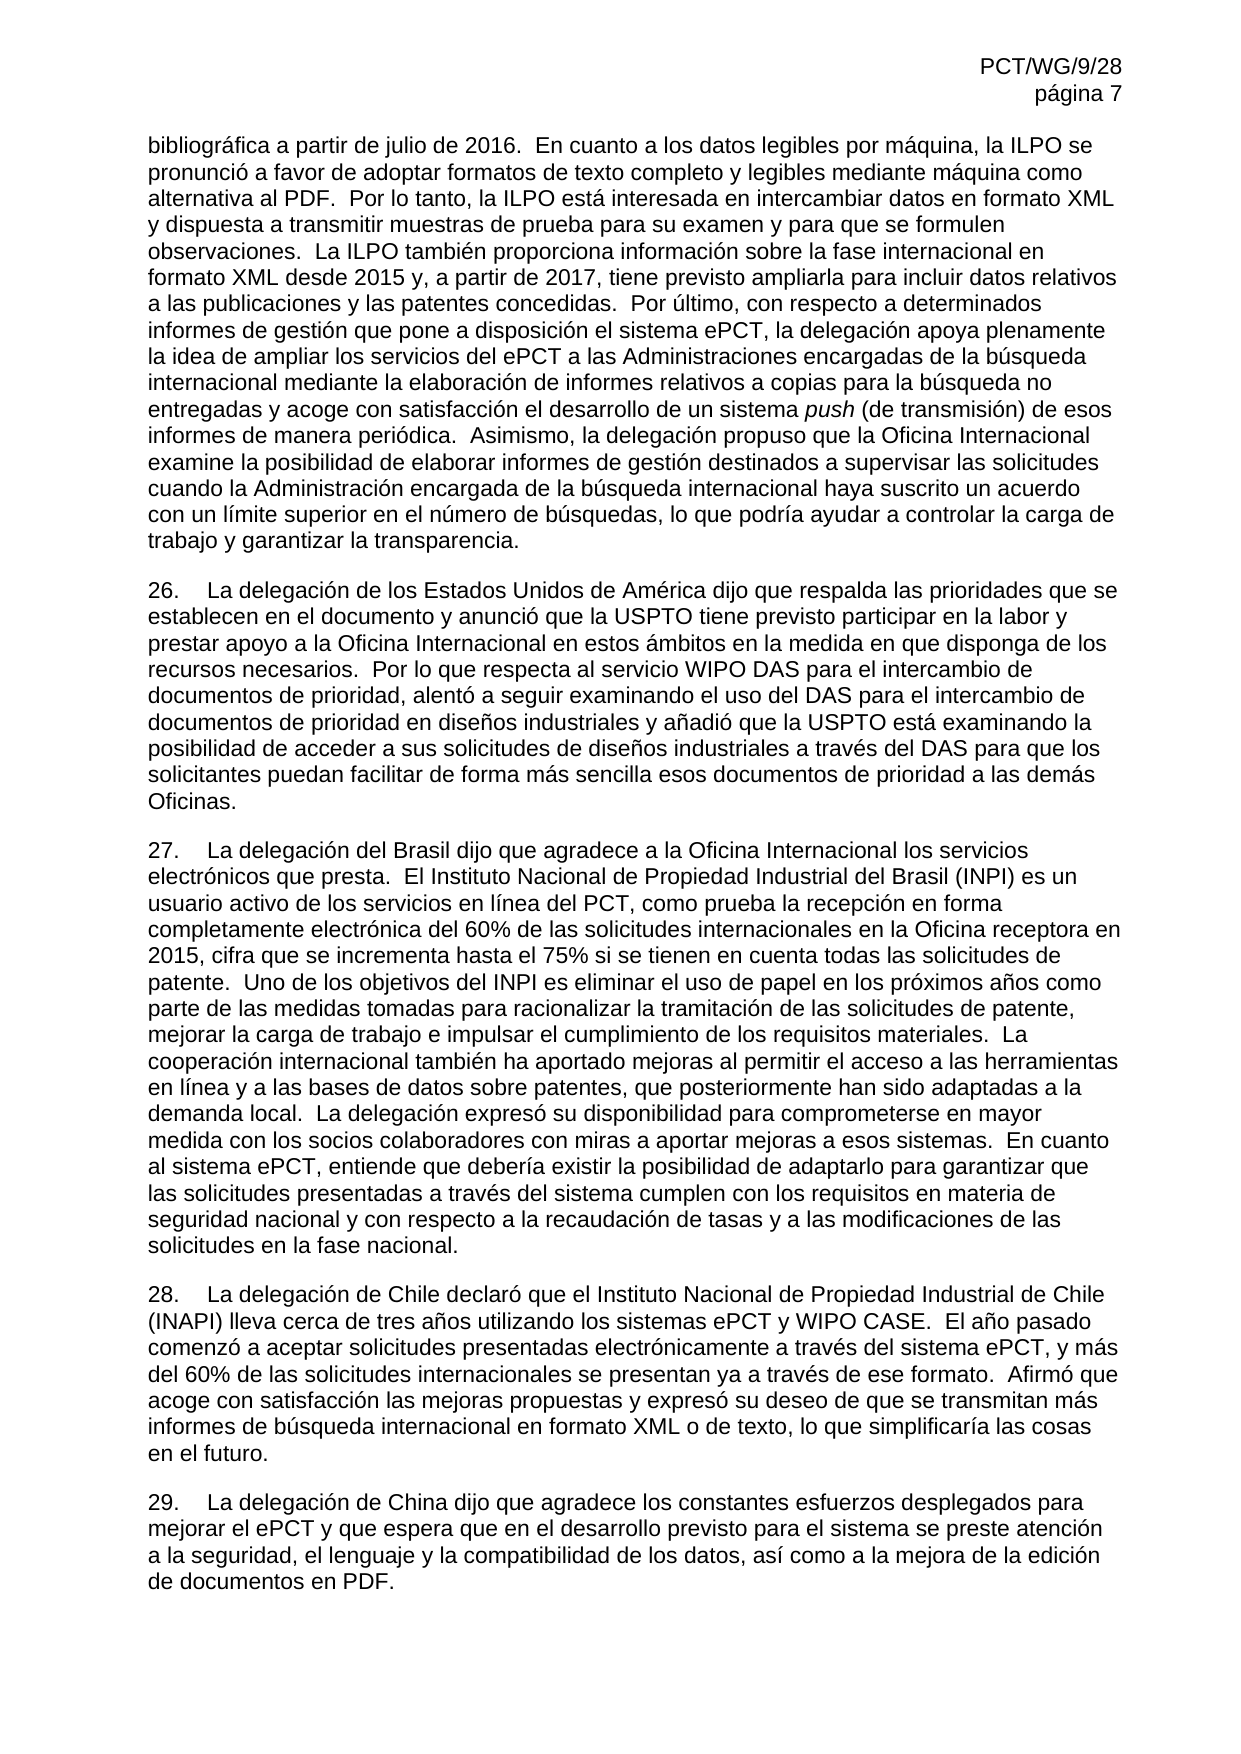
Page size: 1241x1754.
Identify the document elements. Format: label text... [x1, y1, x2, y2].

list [148, 132, 1122, 554]
list La delegación de China dijo que agradece los constantes esfuerzos desplegados para mejorar el ePCT y que espera que en el desarrollo previsto para el sistema se preste atención a la seguridad, el lenguaje y la compatibilidad de los datos, así como a la mejora de la edición de documentos en PDF. [148, 1489, 1122, 1594]
list La delegación de los Estados Unidos de América dijo que respalda las prioridades que se establecen en el documento y anunció que la USPTO tiene previsto participar en la labor y prestar apoyo a la Oficina Internacional en estos ámbitos en la medida en que disponga de los recursos necesarios. Por lo que respecta al servicio WIPO DAS para el intercambio de documentos de prioridad, alentó a seguir examinando el uso del DAS para el intercambio de documentos de prioridad en diseños industriales y añadió que la USPTO está examinando la posibilidad de acceder a sus solicitudes de diseños industriales a través del DAS para que los solicitantes puedan facilitar de forma más sencilla esos documentos de prioridad a las demás Oficinas. [148, 577, 1122, 814]
list La delegación del Brasil dijo que agradece a la Oficina Internacional los servicios electrónicos que presta. El Instituto Nacional de Propiedad Industrial del Brasil (INPI) es un usuario activo de los servicios en línea del PCT, como prueba la recepción en forma completamente electrónica del 60% de las solicitudes internacionales en la Oficina receptora en 2015, cifra que se incrementa hasta el 75% si se tienen en cuenta todas las solicitudes de patente. Uno de los objetivos del INPI es eliminar el uso de papel en los próximos años como parte de las medidas tomadas para racionalizar la tramitación de las solicitudes de patente, mejorar la carga de trabajo e impulsar el cumplimiento de los requisitos materiales. La cooperación internacional también ha aportado mejoras al permitir el acceso a las herramientas en línea y a las bases de datos sobre patentes, que posteriormente han sido adaptadas a la demanda local. La delegación expresó su disponibilidad para comprometerse en mayor medida con los socios colaboradores con miras a aportar mejoras a esos sistemas. En cuanto al sistema ePCT, entiende que debería existir la posibilidad de adaptarlo para garantizar que las solicitudes presentadas a través del sistema cumplen con los requisitos en materia de seguridad nacional y con respecto a la recaudación de tasas y a las modificaciones de las solicitudes en la fase nacional. [148, 837, 1122, 1258]
list La delegación de Chile declaró que el Instituto Nacional de Propiedad Industrial de Chile (INAPI) lleva cerca de tres años utilizando los sistemas ePCT y WIPO CASE. El año pasado comenzó a aceptar solicitudes presentadas electrónicamente a través del sistema ePCT, y más del 60% de las solicitudes internacionales se presentan ya a través de ese formato. Afirmó que acoge con satisfacción las mejoras propuestas y expresó su deseo de que se transmitan más informes de búsqueda internacional en formato XML o de texto, lo que simplificaría las cosas en el futuro. [148, 1281, 1122, 1466]
